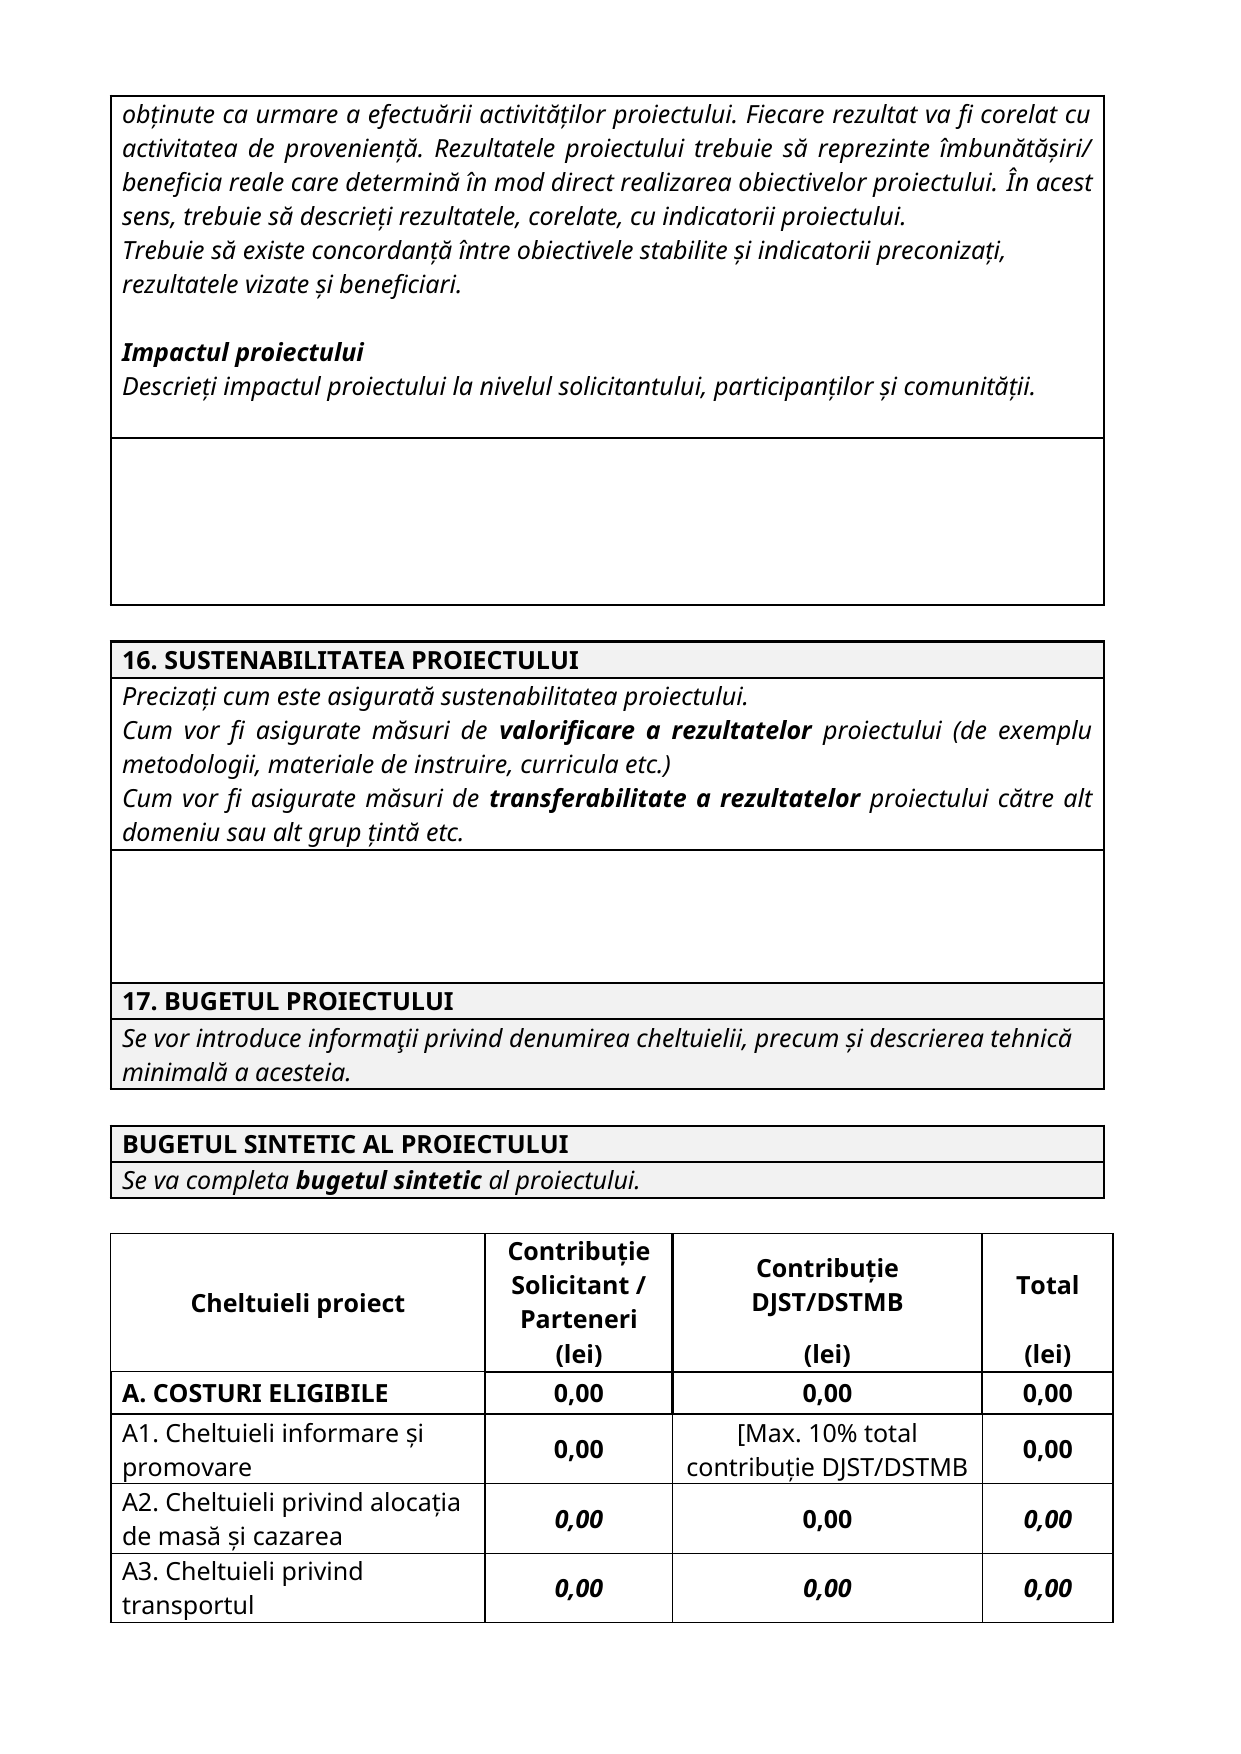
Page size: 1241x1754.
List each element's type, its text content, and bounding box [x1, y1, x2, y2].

table_cell [112, 439, 1103, 604]
table_cell A. COSTURI ELIGIBILE [112, 1372, 484, 1413]
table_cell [112, 97, 1103, 437]
table_cell [112, 851, 1103, 982]
table_header Cheltuieli proiect [111, 1234, 484, 1371]
table_cell 0,00 [673, 1484, 982, 1552]
table_cell A3. Cheltuieli privind transportul [112, 1554, 484, 1622]
table_cell 0,00 [486, 1484, 672, 1552]
table_cell (lei) [674, 1336, 981, 1371]
table_cell 0,00 [486, 1415, 672, 1483]
table_cell 0,00 [983, 1415, 1112, 1483]
table_header Total [983, 1234, 1112, 1336]
table_header Contribuție Solicitant / Parteneri [486, 1234, 671, 1336]
table_header BUGETUL SINTETIC AL PROIECTULUI [112, 1127, 1103, 1161]
table_cell A2. Cheltuieli privind alocația de masă și cazarea [112, 1484, 484, 1552]
table_cell 0,00 [983, 1373, 1112, 1413]
table_cell 0,00 [983, 1484, 1112, 1552]
table_cell 0,00 [486, 1373, 671, 1413]
table_cell 0,00 [486, 1554, 672, 1622]
table_cell 0,00 [674, 1373, 981, 1413]
table_cell 17. BUGETUL PROIECTULUI [112, 984, 1103, 1018]
table_header Contribuție DJST/DSTMB [674, 1234, 981, 1336]
table_cell (lei) [486, 1336, 671, 1371]
table_cell Se vor introduce informaţii privind denumirea cheltuielii, precum și descrierea tehnică minimală a acesteia. [112, 1020, 1103, 1088]
table_cell 0,00 [673, 1554, 982, 1622]
table_cell Se va completa bugetul sintetic al proiectului. [112, 1163, 1103, 1197]
table_cell Precizați cum este asigurată sustenabilitatea proiectului. Cum vor fi asigurate măsuri de valorificare a rezultatelor proiectului (de exemplu metodologii, materiale de instruire, curricula etc.) Cum vor fi asigurate măsuri de transferabilitate a rezultatelor proiectului către alt domeniu sau alt grup țintă etc. [112, 679, 1103, 849]
table_cell 0,00 [983, 1554, 1112, 1622]
table_cell (lei) [983, 1336, 1112, 1371]
table_cell A1. Cheltuieli informare și promovare [112, 1415, 484, 1483]
table_header 16. SUSTENABILITATEA PROIECTULUI [112, 643, 1103, 677]
table_cell [Max. 10% total contribuție DJST/DSTMB [673, 1415, 982, 1483]
